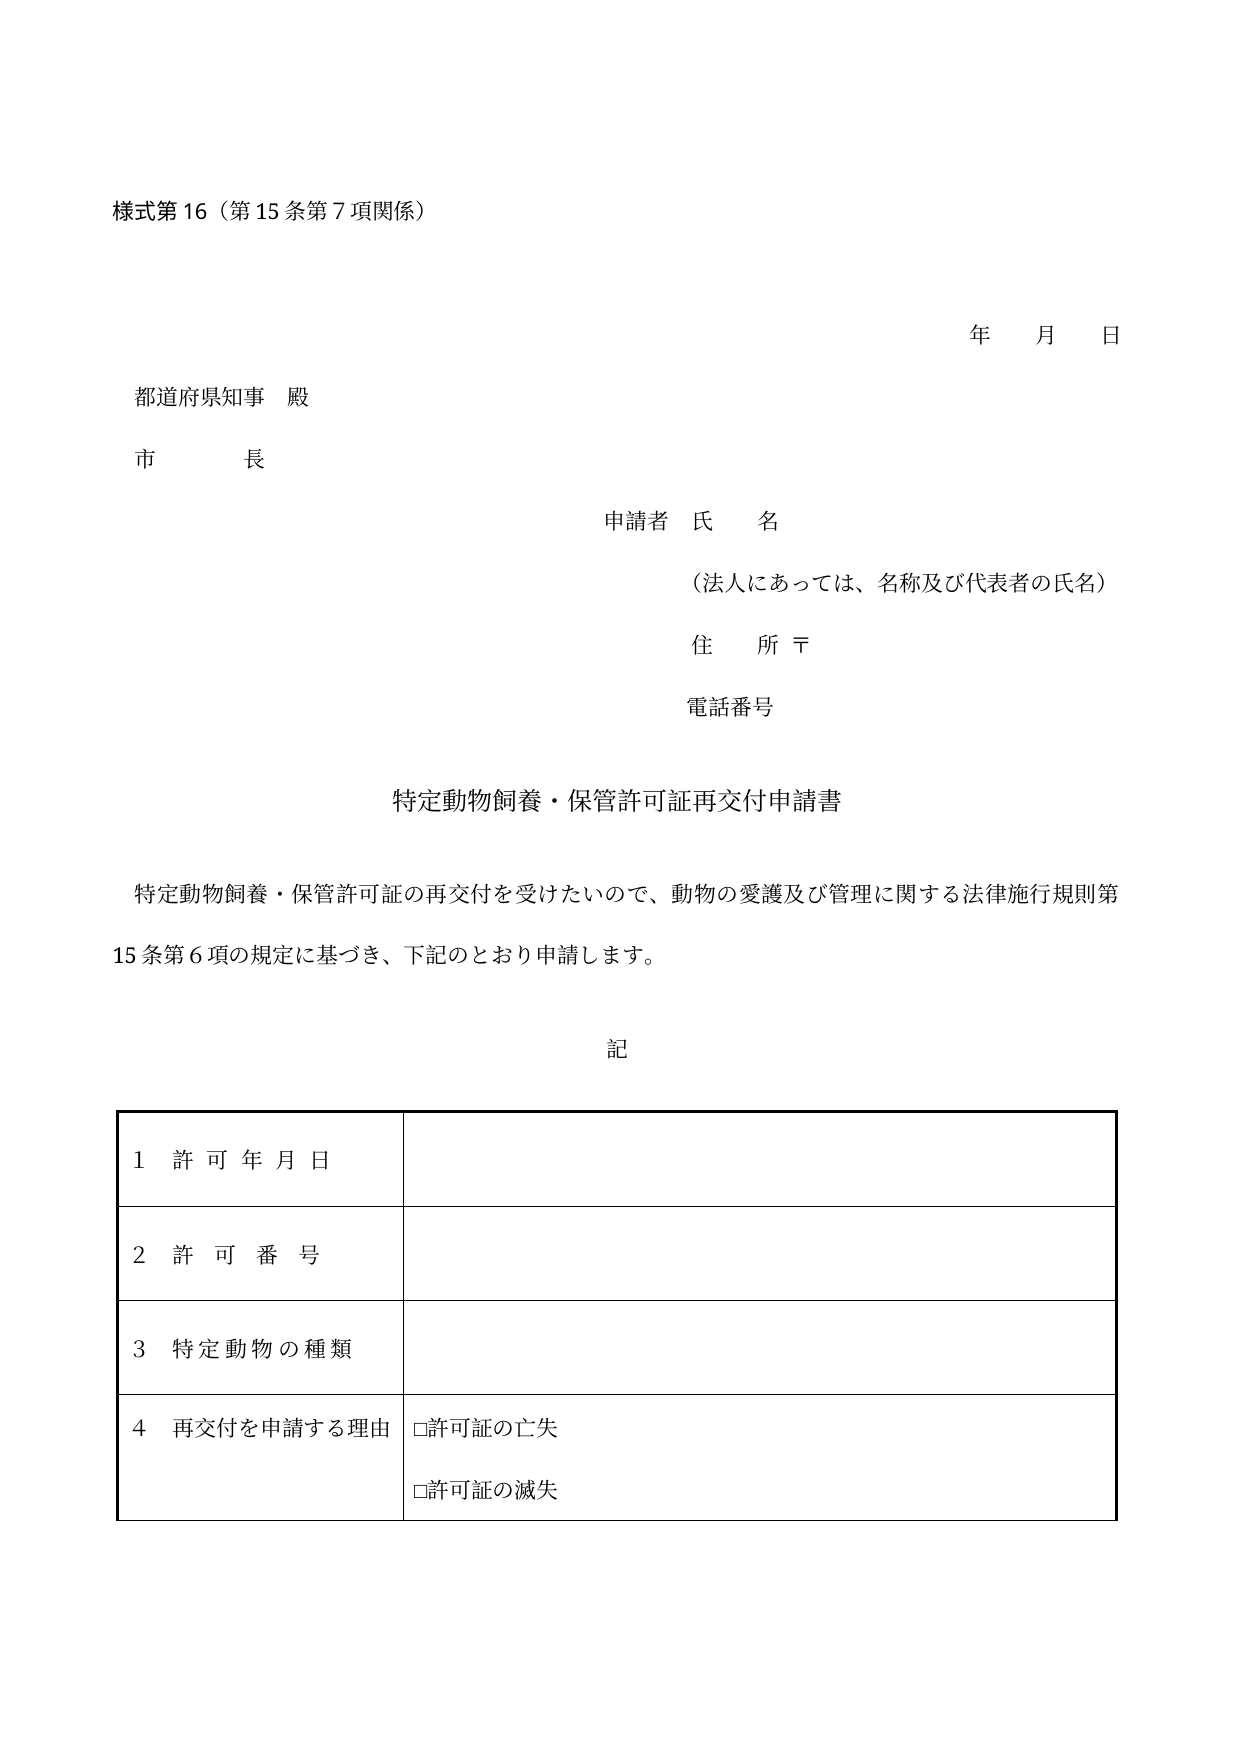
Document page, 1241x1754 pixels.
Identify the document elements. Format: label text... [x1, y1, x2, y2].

table_header [404, 1113, 1115, 1206]
table_cell [404, 1301, 1115, 1394]
text 住 所 〒 [691, 613, 1122, 675]
table_cell ４ 再交付を申請する理由 [119, 1395, 403, 1519]
text 特定動物飼養・保管許可証再交付申請書 [112, 768, 1122, 830]
table_cell ３ 特定動物の種類 [119, 1301, 403, 1394]
text 市 長 [112, 427, 1122, 489]
text 申請者 氏 名 [604, 489, 1122, 551]
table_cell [404, 1395, 1115, 1519]
text 年 月 日 [112, 303, 1122, 365]
text 都道府県知事 殿 [112, 365, 1122, 427]
text 特定動物飼養・保管許可証の再交付を受けたいので、動物の愛護及び管理に関する法律施行規則第15条第６項の規定に基づき、下記のとおり申請します。 [112, 861, 1122, 986]
text 様式第16（第15条第７項関係） [112, 178, 1122, 241]
text （法人にあっては、名称及び代表者の氏名） [637, 551, 1122, 613]
table_cell ２ 許可番号 [119, 1207, 403, 1300]
table_header １ 許可年月日 [119, 1113, 403, 1206]
text 電話番号 [265, 675, 1122, 737]
text 記 [112, 1017, 1122, 1079]
table_cell [404, 1207, 1115, 1300]
